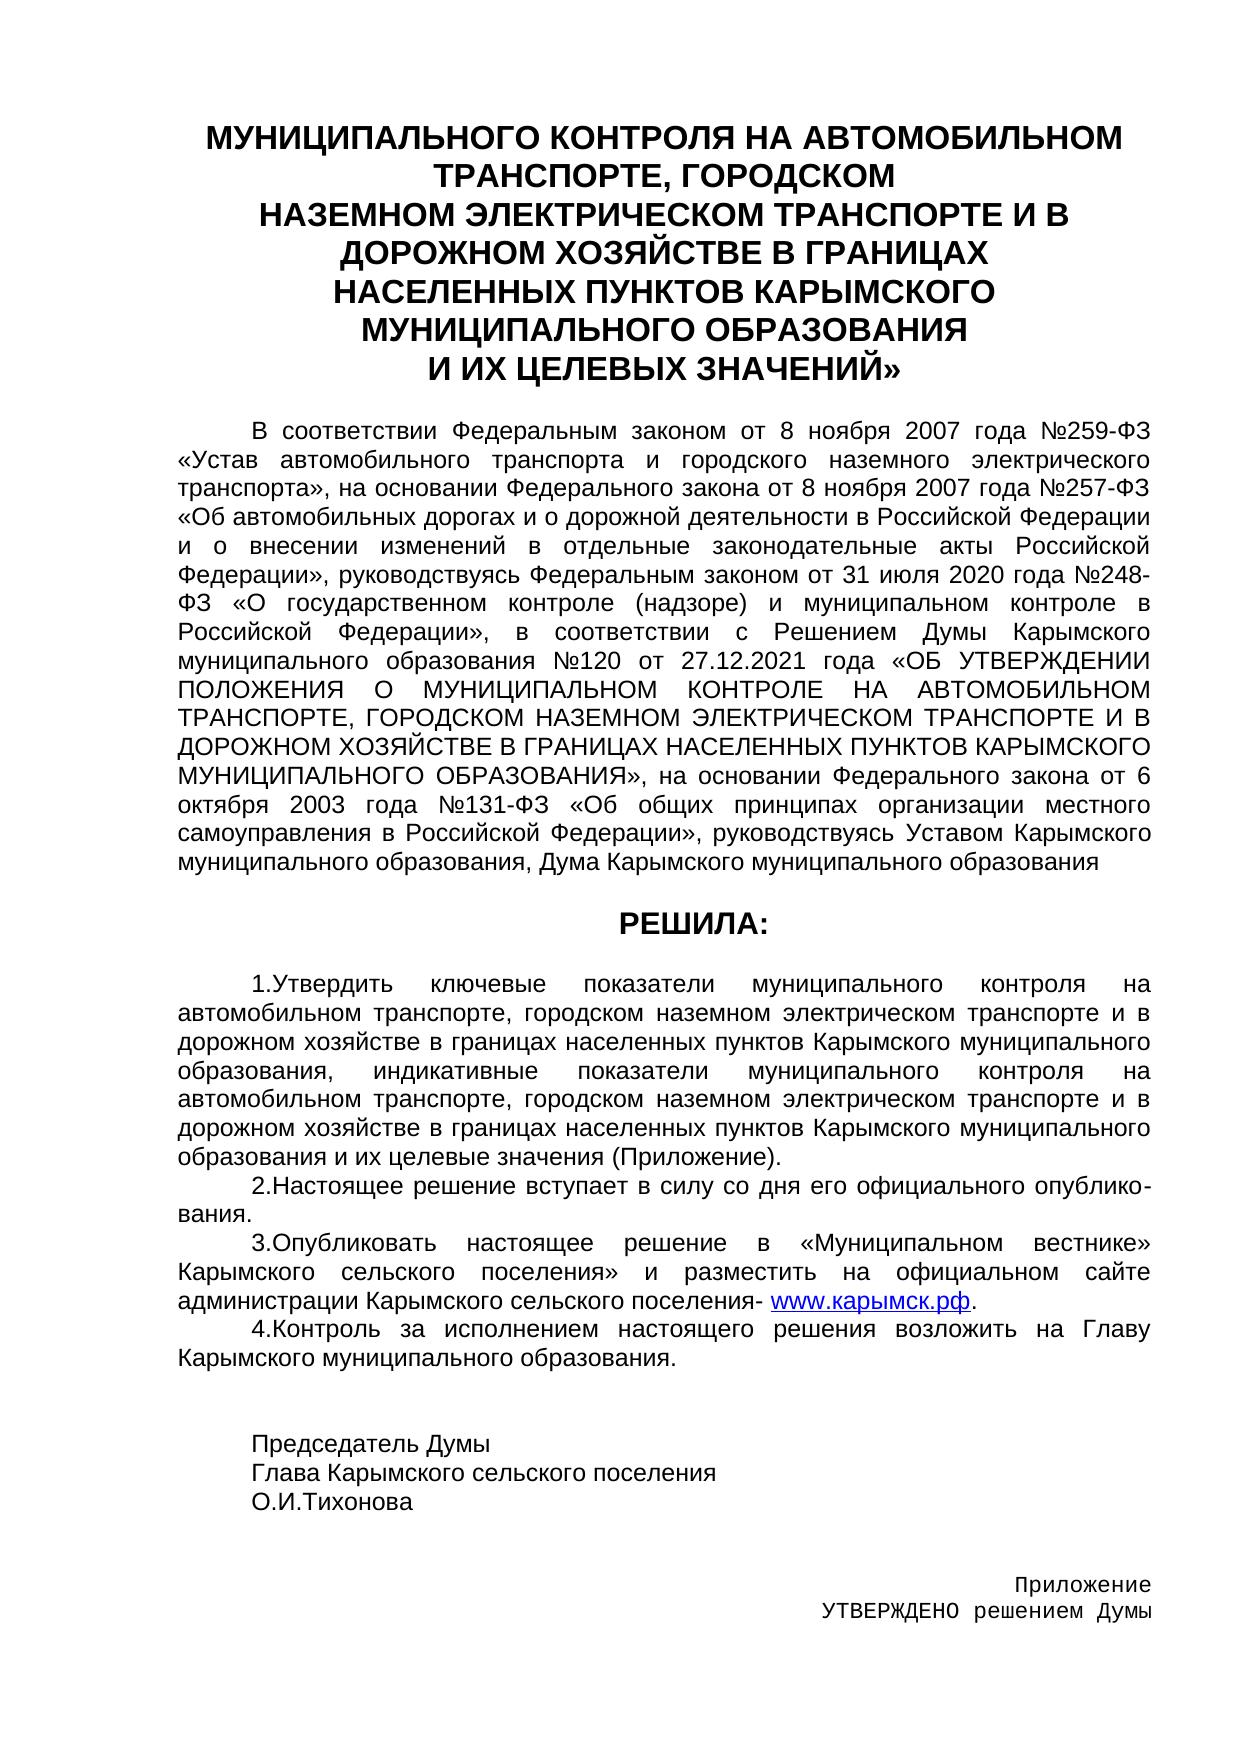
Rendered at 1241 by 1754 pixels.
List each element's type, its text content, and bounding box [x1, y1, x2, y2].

text НАСЕЛЕННЫХ ПУНКТОВ КАРЫМСКОГО МУНИЦИПАЛЬНОГО ОБРАЗОВАНИЯ [177, 272, 1152, 349]
text 3.Опубликовать настоящее решение в «Муниципальном вестнике» Карымского сельского поселения» и разместить на официальном сайте администрации Карымского сельского поселения- www.карымск.рф. [177, 1228, 1152, 1314]
text УТВЕРЖДЕНО решением Думы [177, 1599, 1152, 1625]
text 2.Настоящее решение вступает в силу со дня его официального опубликования. [177, 1171, 1152, 1228]
text 4.Контроль за исполнением настоящего решения возложить на Главу Карымского муниципального образования. [177, 1314, 1152, 1372]
text И ИХ ЦЕЛЕВЫХ ЗНАЧЕНИЙ» [177, 349, 1152, 387]
text О.И.Тихонова [177, 1487, 1152, 1516]
text Председатель Думы [177, 1429, 1152, 1458]
text В соответствии Федеральным законом от 8 ноября 2007 года №259-ФЗ «Устав автомобильного транспорта и городского наземного электрического транспорта», на основании Федерального закона от 8 ноября 2007 года №257-ФЗ «Об автомобильных дорогах и о дорожной деятельности в Российской Федерации и о внесении изменений в отдельные законодательные акты Российской Федерации», руководствуясь Федеральным законом от 31 июля 2020 года №248-ФЗ «О государственном контроле (надзоре) и муниципальном контроле в Российской Федерации», в соответствии с Решением Думы Карымского муниципального образования №120 от 27.12.2021 года «ОБ УТВЕРЖДЕНИИ ПОЛОЖЕНИЯ О МУНИЦИПАЛЬНОМ КОНТРОЛЕ НА АВТОМОБИЛЬНОМ ТРАНСПОРТЕ, ГОРОДСКОМ НАЗЕМНОМ ЭЛЕКТРИЧЕСКОМ ТРАНСПОРТЕ И В ДОРОЖНОМ ХОЗЯЙСТВЕ В ГРАНИЦАХ НАСЕЛЕННЫХ ПУНКТОВ КАРЫМСКОГО МУНИЦИПАЛЬНОГО ОБРАЗОВАНИЯ», на основании Федерального закона от 6 октября 2003 года №131-ФЗ «Об общих принципах организации местного самоуправления в Российской Федерации», руководствуясь Уставом Карымского муниципального образования, Дума Карымского муниципального образования [177, 416, 1152, 876]
text РЕШИЛА: [177, 905, 1152, 941]
text 1.Утвердить ключевые показатели муниципального контроля на автомобильном транспорте, городском наземном электрическом транспорте и в дорожном хозяйстве в границах населенных пунктов Карымского муниципального образования, индикативные показатели муниципального контроля на автомобильном транспорте, городском наземном электрическом транспорте и в дорожном хозяйстве в границах населенных пунктов Карымского муниципального образования и их целевые значения (Приложение). [177, 969, 1152, 1171]
text МУНИЦИПАЛЬНОГО КОНТРОЛЯ НА АВТОМОБИЛЬНОМ ТРАНСПОРТЕ, ГОРОДСКОМ [177, 118, 1152, 195]
text Приложение [177, 1573, 1152, 1599]
text Глава Карымского сельского поселения [177, 1458, 1152, 1487]
text НАЗЕМНОМ ЭЛЕКТРИЧЕСКОМ ТРАНСПОРТЕ И В ДОРОЖНОМ ХОЗЯЙСТВЕ В ГРАНИЦАХ [177, 195, 1152, 272]
